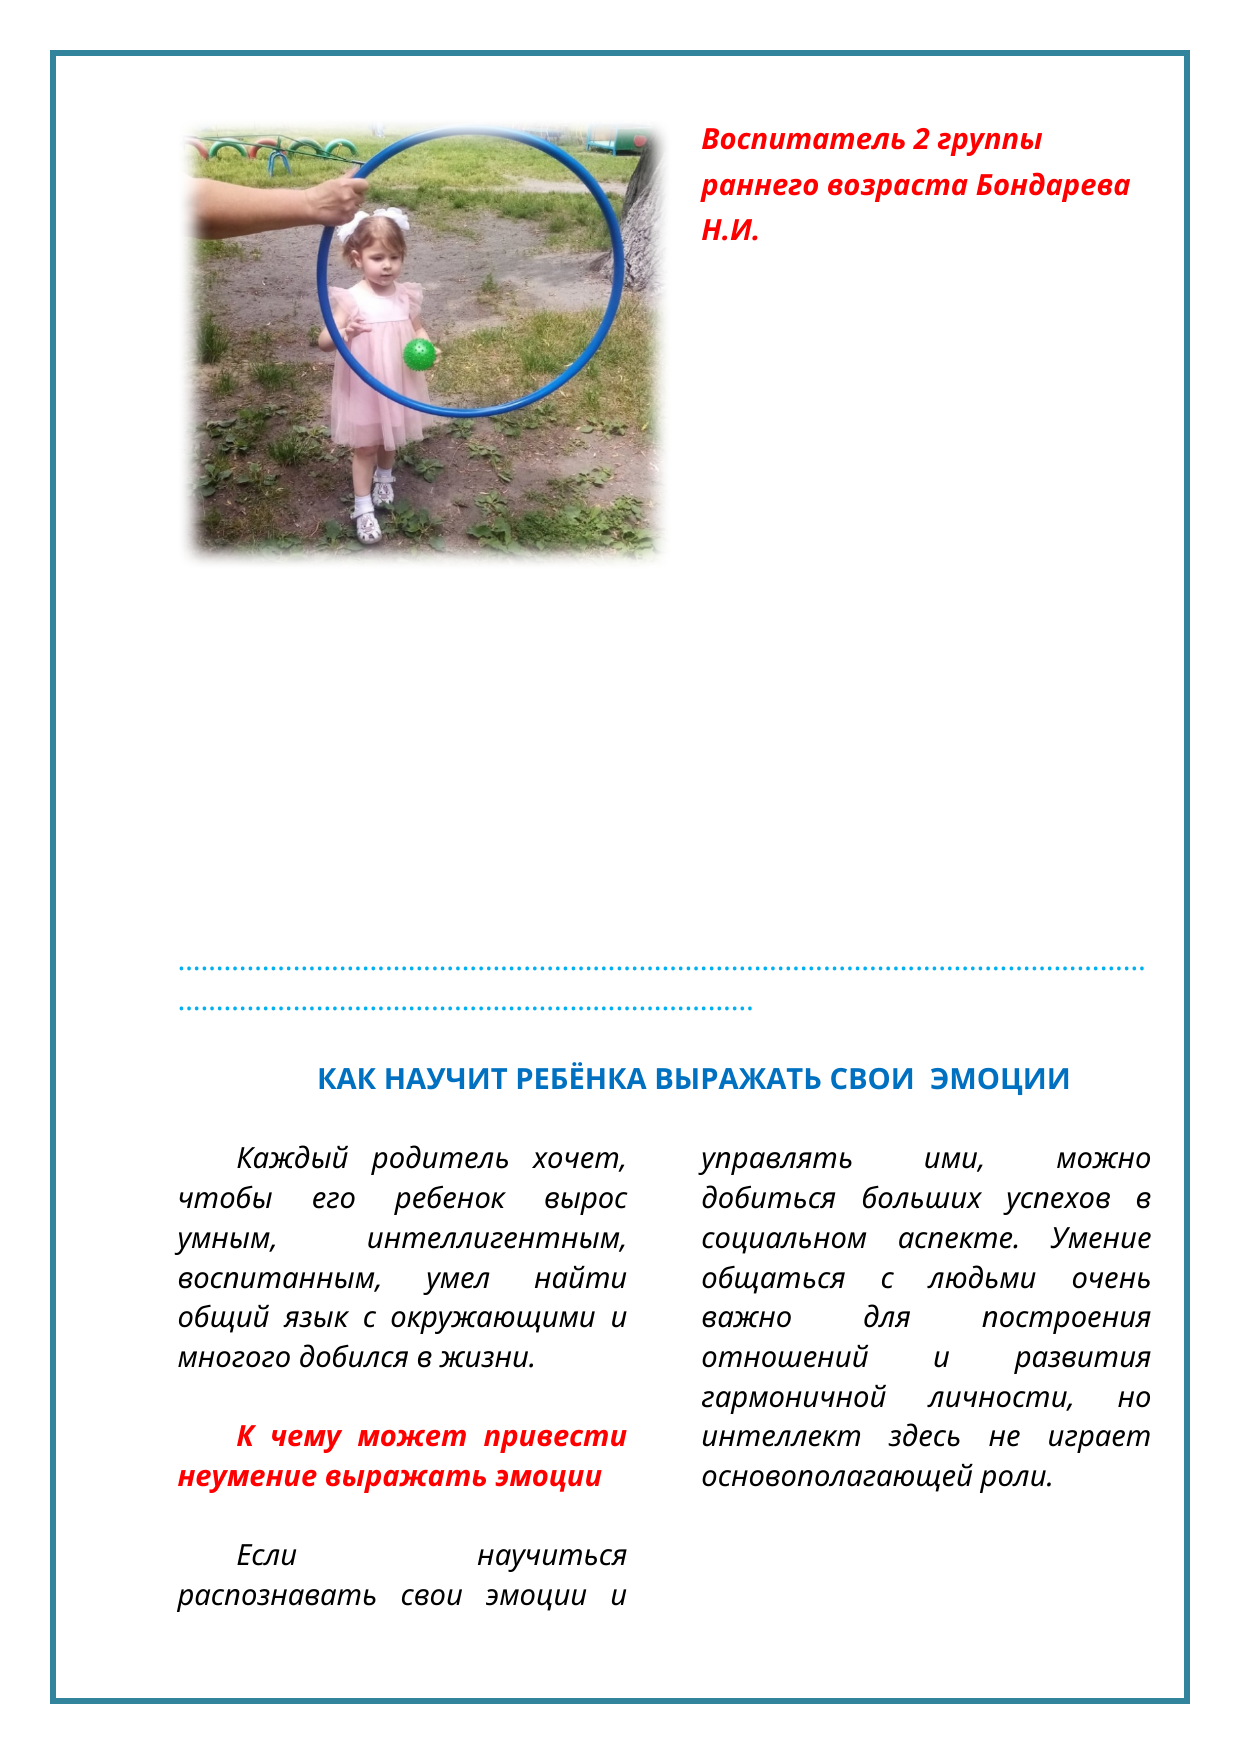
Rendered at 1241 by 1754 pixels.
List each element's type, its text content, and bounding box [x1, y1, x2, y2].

text Каждый родитель хочет, чтобы его ребенок вырос умным, интеллигентным, воспитанным, умел найти общий язык с окружающими и многого добился в жизни. [177, 1138, 627, 1376]
text Если научиться распознавать свои эмоции и управлять ими, можно добиться больших успехов в социальном аспекте. Умение общаться с людьми очень важно для построения отношений и развития гармоничной личности, но интеллект здесь не играет основополагающей роли. [177, 1535, 627, 1614]
text Если научиться распознавать свои эмоции и управлять ими, можно добиться больших успехов в социальном аспекте. Умение общаться с людьми очень важно для построения отношений и развития гармоничной личности, но интеллект здесь не играет основополагающей роли. [701, 1138, 1152, 1495]
text КАК НАУЧИТ РЕБЁНКА ВЫРАЖАТЬ СВОИ ЭМОЦИИ [177, 1058, 1152, 1098]
picture [207, 148, 642, 540]
text ………………………………………………………………………………………………………………………………………………………………………………… [177, 939, 1152, 1019]
text К чему может привести неумение выражать эмоции [177, 1416, 627, 1495]
text Воспитатель 2 группы раннего возраста Бондарева Н.И. [701, 118, 1152, 249]
